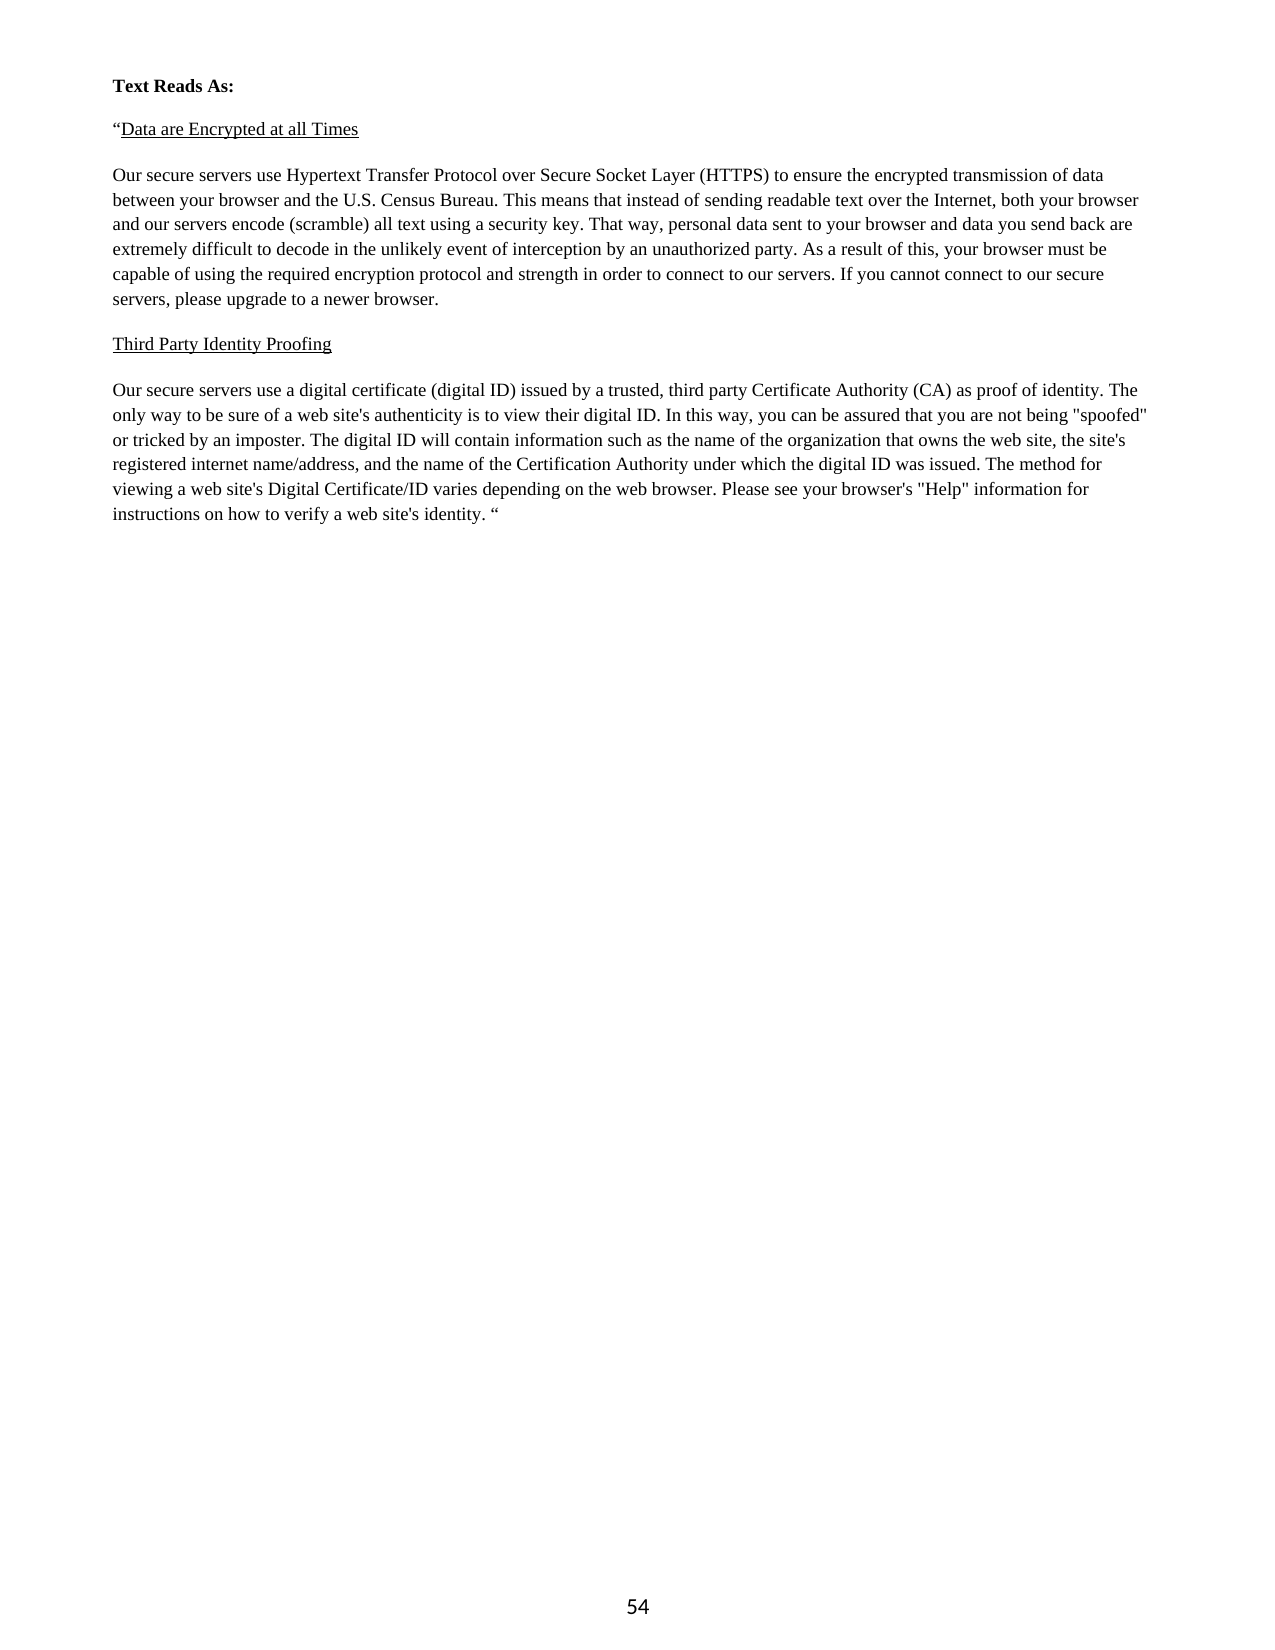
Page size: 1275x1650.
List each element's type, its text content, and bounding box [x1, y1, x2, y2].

text Our secure servers use a digital certificate (digital ID) issued by a trusted, third party Certificate Authority (CA) as proof of identity. The only way to be sure of a web site's authenticity is to view their digital ID. In this way, you can be assured that you are not being "spoofed" or tricked by an imposter. The digital ID will contain information such as the name of the organization that owns the web site, the site's registered internet name/address, and the name of the Certification Authority under which the digital ID was issued. The method for viewing a web site's Digital Certificate/ID varies depending on the web browser. Please see your browser's "Help" information for instructions on how to verify a web site's identity. “ [112, 379, 1162, 524]
text Text Reads As: [112, 75, 1162, 97]
text Our secure servers use Hypertext Transfer Protocol over Secure Socket Layer (HTTPS) to ensure the encrypted transmission of data between your browser and the U.S. Census Bureau. This means that instead of sending readable text over the Internet, both your browser and our servers encode (scramble) all text using a security key. That way, personal data sent to your browser and data you send back are extremely difficult to decode in the unlikely event of interception by an unauthorized party. As a result of this, your browser must be capable of using the required encryption protocol and strength in order to connect to our servers. If you cannot connect to our secure servers, please upgrade to a newer browser. [112, 164, 1162, 309]
text Third Party Identity Proofing [112, 333, 1162, 355]
text “Data are Encrypted at all Times [112, 118, 1162, 140]
